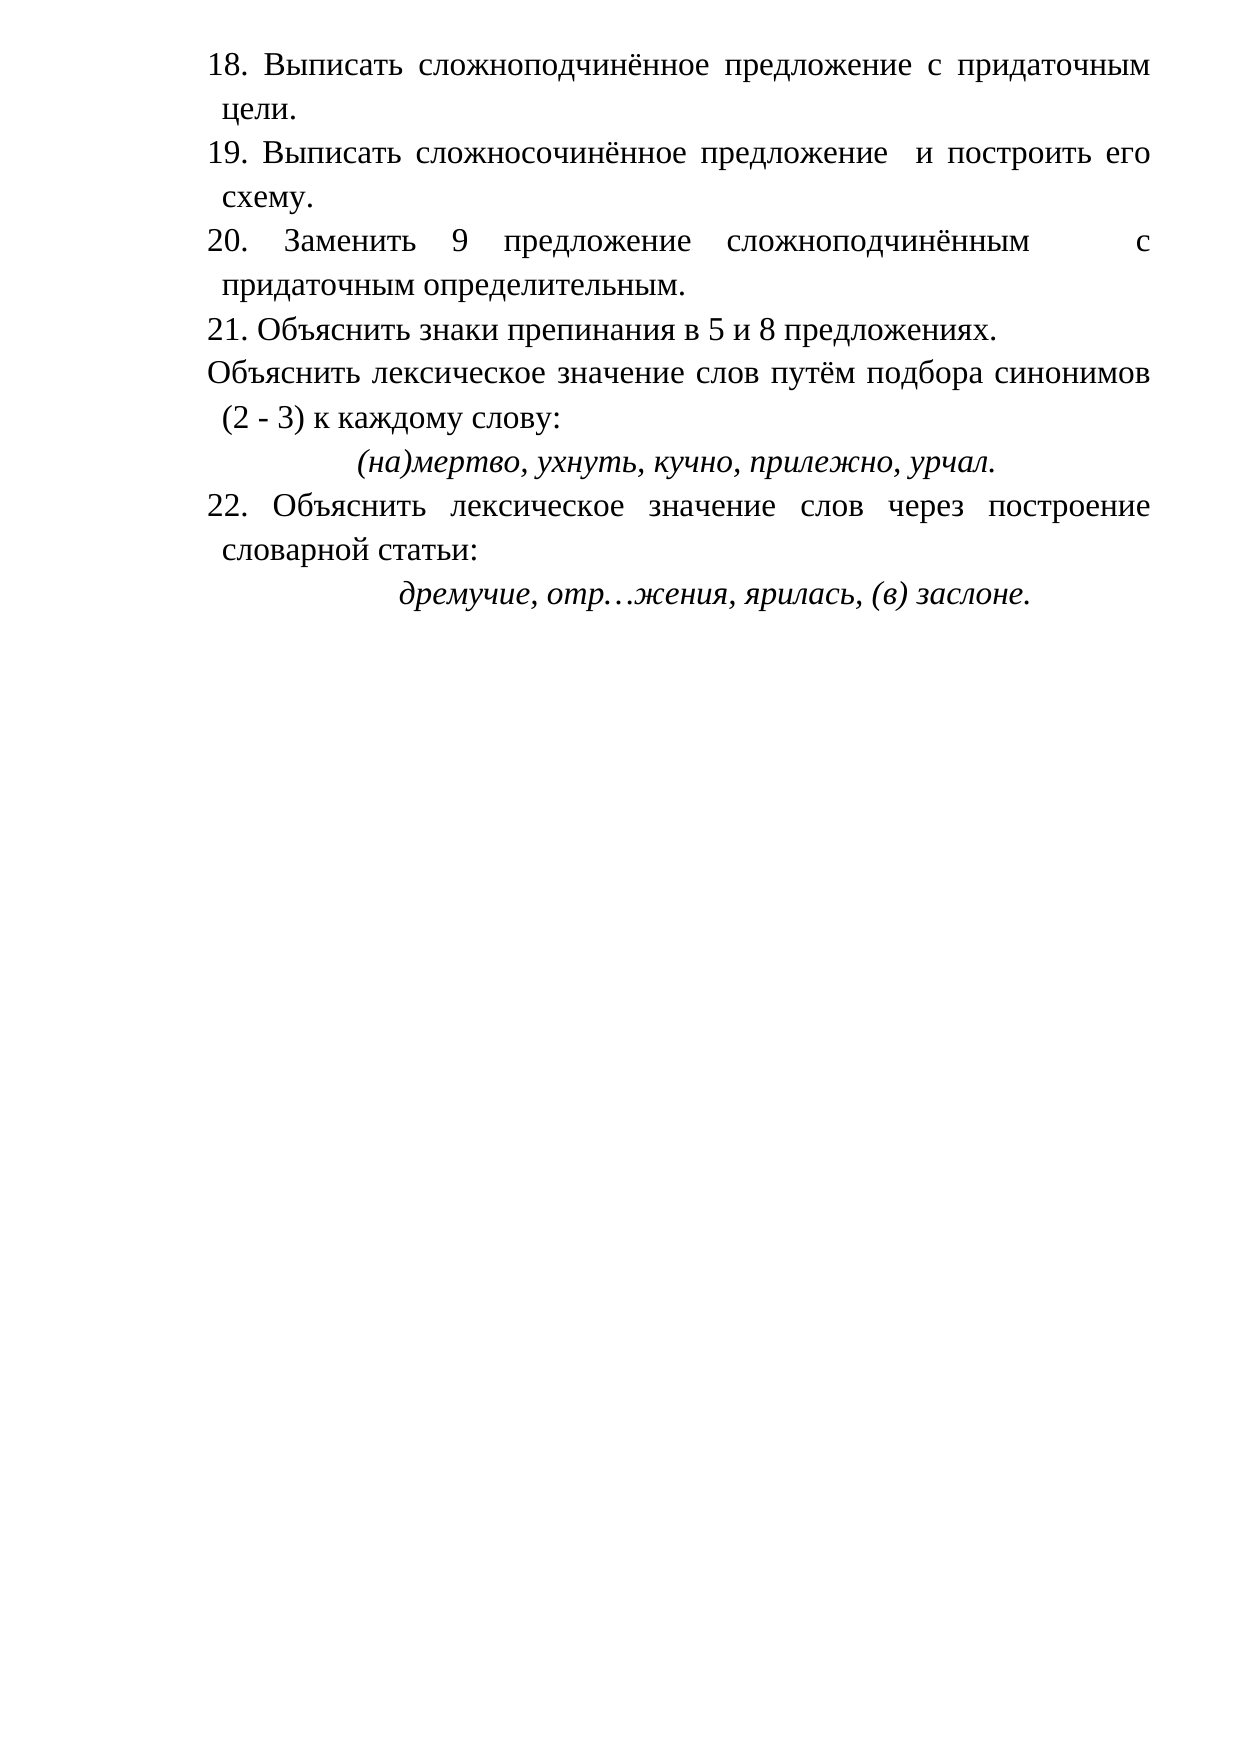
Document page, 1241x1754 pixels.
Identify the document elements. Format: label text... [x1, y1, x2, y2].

list Объяснить лексическое значение слов путём подбора синонимов (2 - 3) к каждому слову: [207, 353, 1152, 435]
list 21. Объяснить знаки препинания в 5 и 8 предложениях. [207, 309, 1152, 347]
list дремучие, отр…жения, ярилась, (в) заслоне. [207, 573, 1152, 611]
list (на)мертво, ухнуть, кучно, прилежно, урчал. [207, 441, 1152, 479]
list 19. Выписать сложносочинённое предложение и построить его схему. [207, 132, 1152, 215]
list 22. Объяснить лексическое значение слов через построение словарной статьи: [207, 485, 1152, 567]
list 20. Заменить 9 предложение сложноподчинённым с придаточным определительным. [207, 221, 1152, 303]
list 18. Выписать сложноподчинённое предложение с придаточным цели. [207, 44, 1152, 127]
